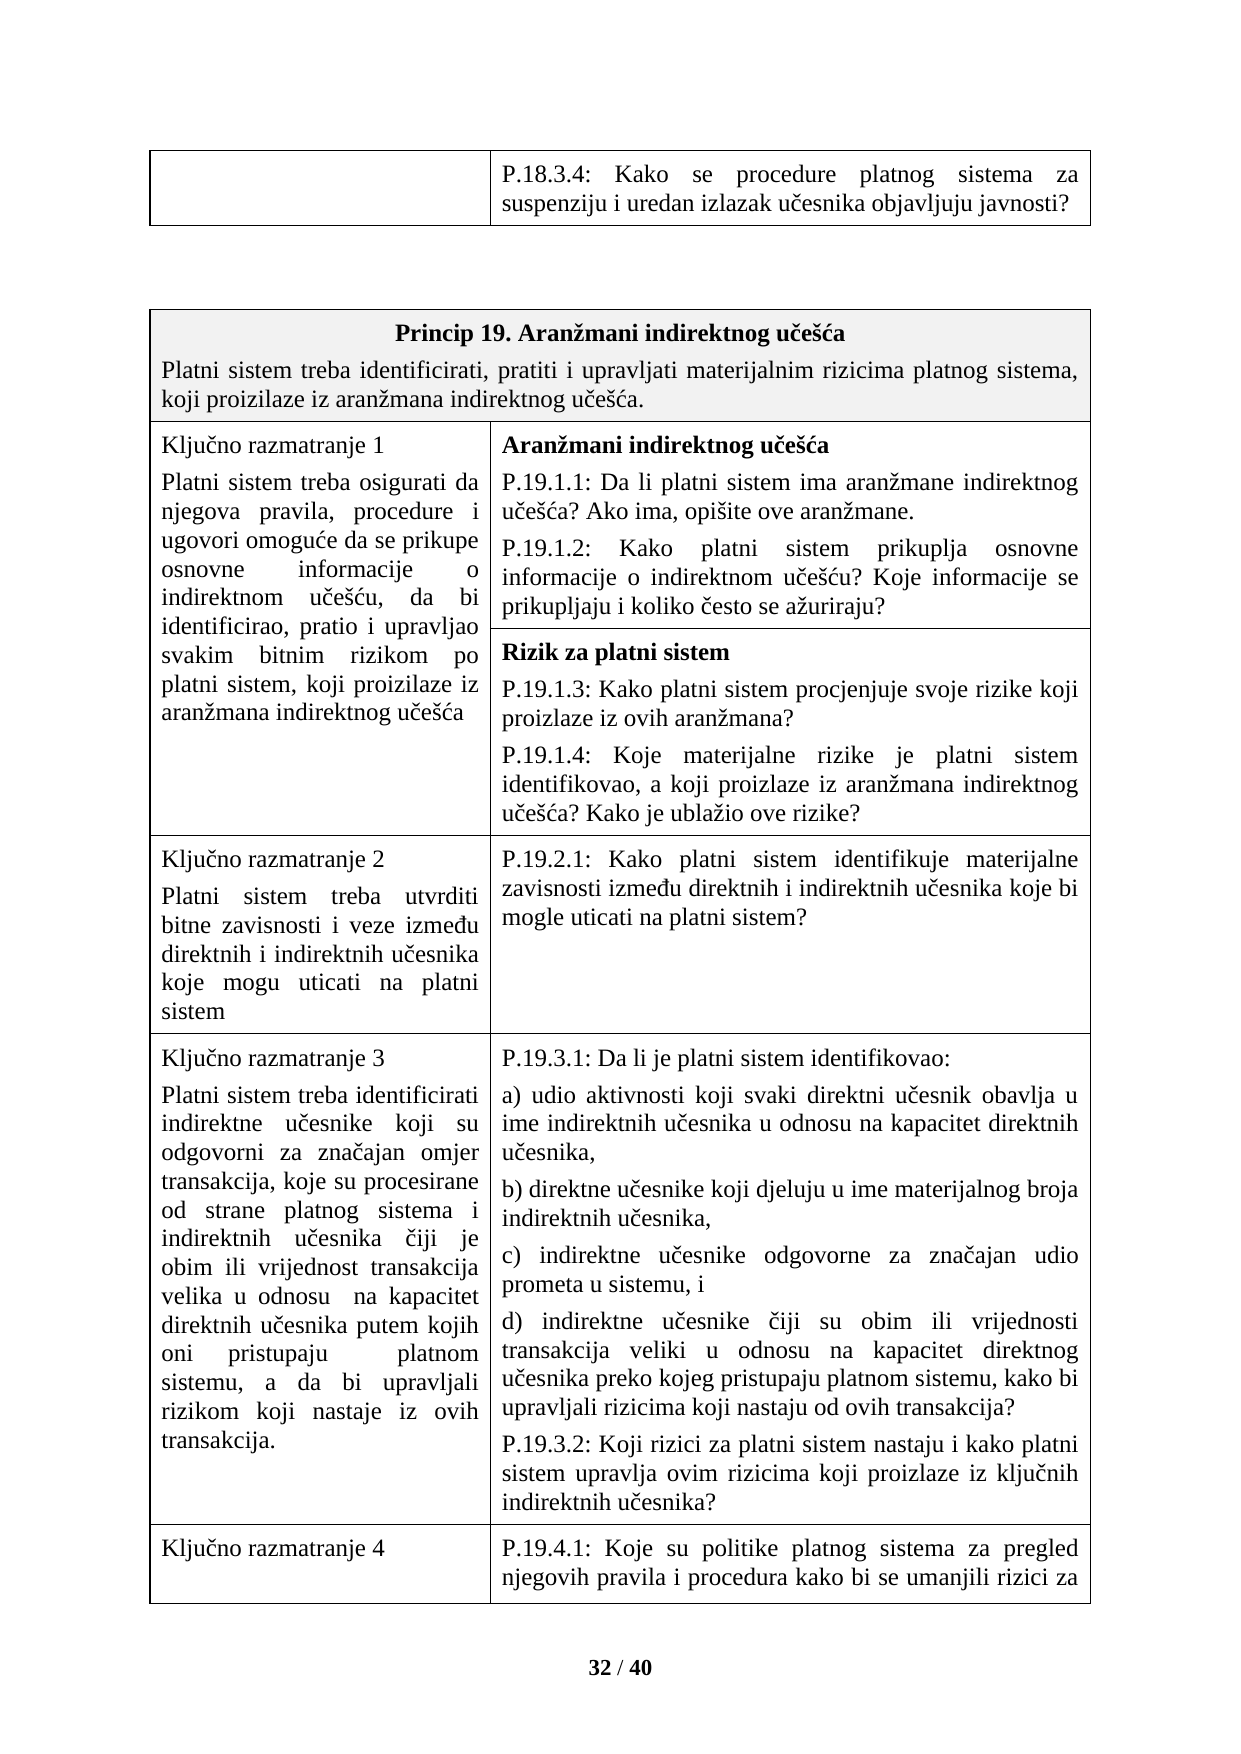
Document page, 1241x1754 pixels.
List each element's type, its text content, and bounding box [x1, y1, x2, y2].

table_cell Aranžmani indirektnog učešća P.19.1.1: Da li platni sistem ima aranžmane indirektnog učešća? Ako ima, opišite ove aranžmane. P.19.1.2: Kako platni sistem prikuplja osnovne informacije o indirektnom učešću? Koje informacije se prikupljaju i koliko često se ažuriraju? [491, 422, 1090, 628]
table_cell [491, 151, 1090, 225]
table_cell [491, 1525, 1090, 1603]
table_cell Ključno razmatranje 1 Platni sistem treba osigurati da njegova pravila, procedure i ugovori omoguće da se prikupe osnovne informacije o indirektnom učešću, da bi identificirao, pratio i upravljao svakim bitnim rizikom po platni sistem, koji proizilaze iz aranžmana indirektnog učešća [151, 422, 490, 835]
table_cell P.19.2.1: Kako platni sistem identifikuje materijalne zavisnosti između direktnih i indirektnih učesnika koje bi mogle uticati na platni sistem? [491, 836, 1090, 1033]
table_cell Rizik za platni sistem P.19.1.3: Kako platni sistem procjenjuje svoje rizike koji proizlaze iz ovih aranžmana? P.19.1.4: Koje materijalne rizike je platni sistem identifikovao, a koji proizlaze iz aranžmana indirektnog učešća? Kako je ublažio ove rizike? [491, 629, 1090, 835]
table_header Princip 19. Aranžmani indirektnog učešća Platni sistem treba identificirati, pratiti i upravljati materijalnim rizicima platnog sistema, koji proizilaze iz aranžmana indirektnog učešća. [151, 310, 1090, 421]
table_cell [151, 1525, 490, 1603]
table_cell P.19.3.1: Da li je platni sistem identifikovao: a) udio aktivnosti koji svaki direktni učesnik obavlja u ime indirektnih učesnika u odnosu na kapacitet direktnih učesnika, b) direktne učesnike koji djeluju u ime materijalnog broja indirektnih učesnika, c) indirektne učesnike odgovorne za značajan udio prometa u sistemu, i d) indirektne učesnike čiji su obim ili vrijednosti transakcija veliki u odnosu na kapacitet direktnog učesnika preko kojeg pristupaju platnom sistemu, kako bi upravljali rizicima koji nastaju od ovih transakcija? P.19.3.2: Koji rizici za platni sistem nastaju i kako platni sistem upravlja ovim rizicima koji proizlaze iz ključnih indirektnih učesnika? [491, 1034, 1090, 1524]
table_cell Ključno razmatranje 2 Platni sistem treba utvrditi bitne zavisnosti i veze između direktnih i indirektnih učesnika koje mogu uticati na platni sistem [151, 836, 490, 1033]
table_cell Ključno razmatranje 3 Platni sistem treba identificirati indirektne učesnike koji su odgovorni za značajan omjer transakcija, koje su procesirane od strane platnog sistema i indirektnih učesnika čiji je obim ili vrijednost transakcija velika u odnosu na kapacitet direktnih učesnika putem kojih oni pristupaju platnom sistemu, a da bi upravljali rizikom koji nastaje iz ovih transakcija. [151, 1034, 490, 1524]
